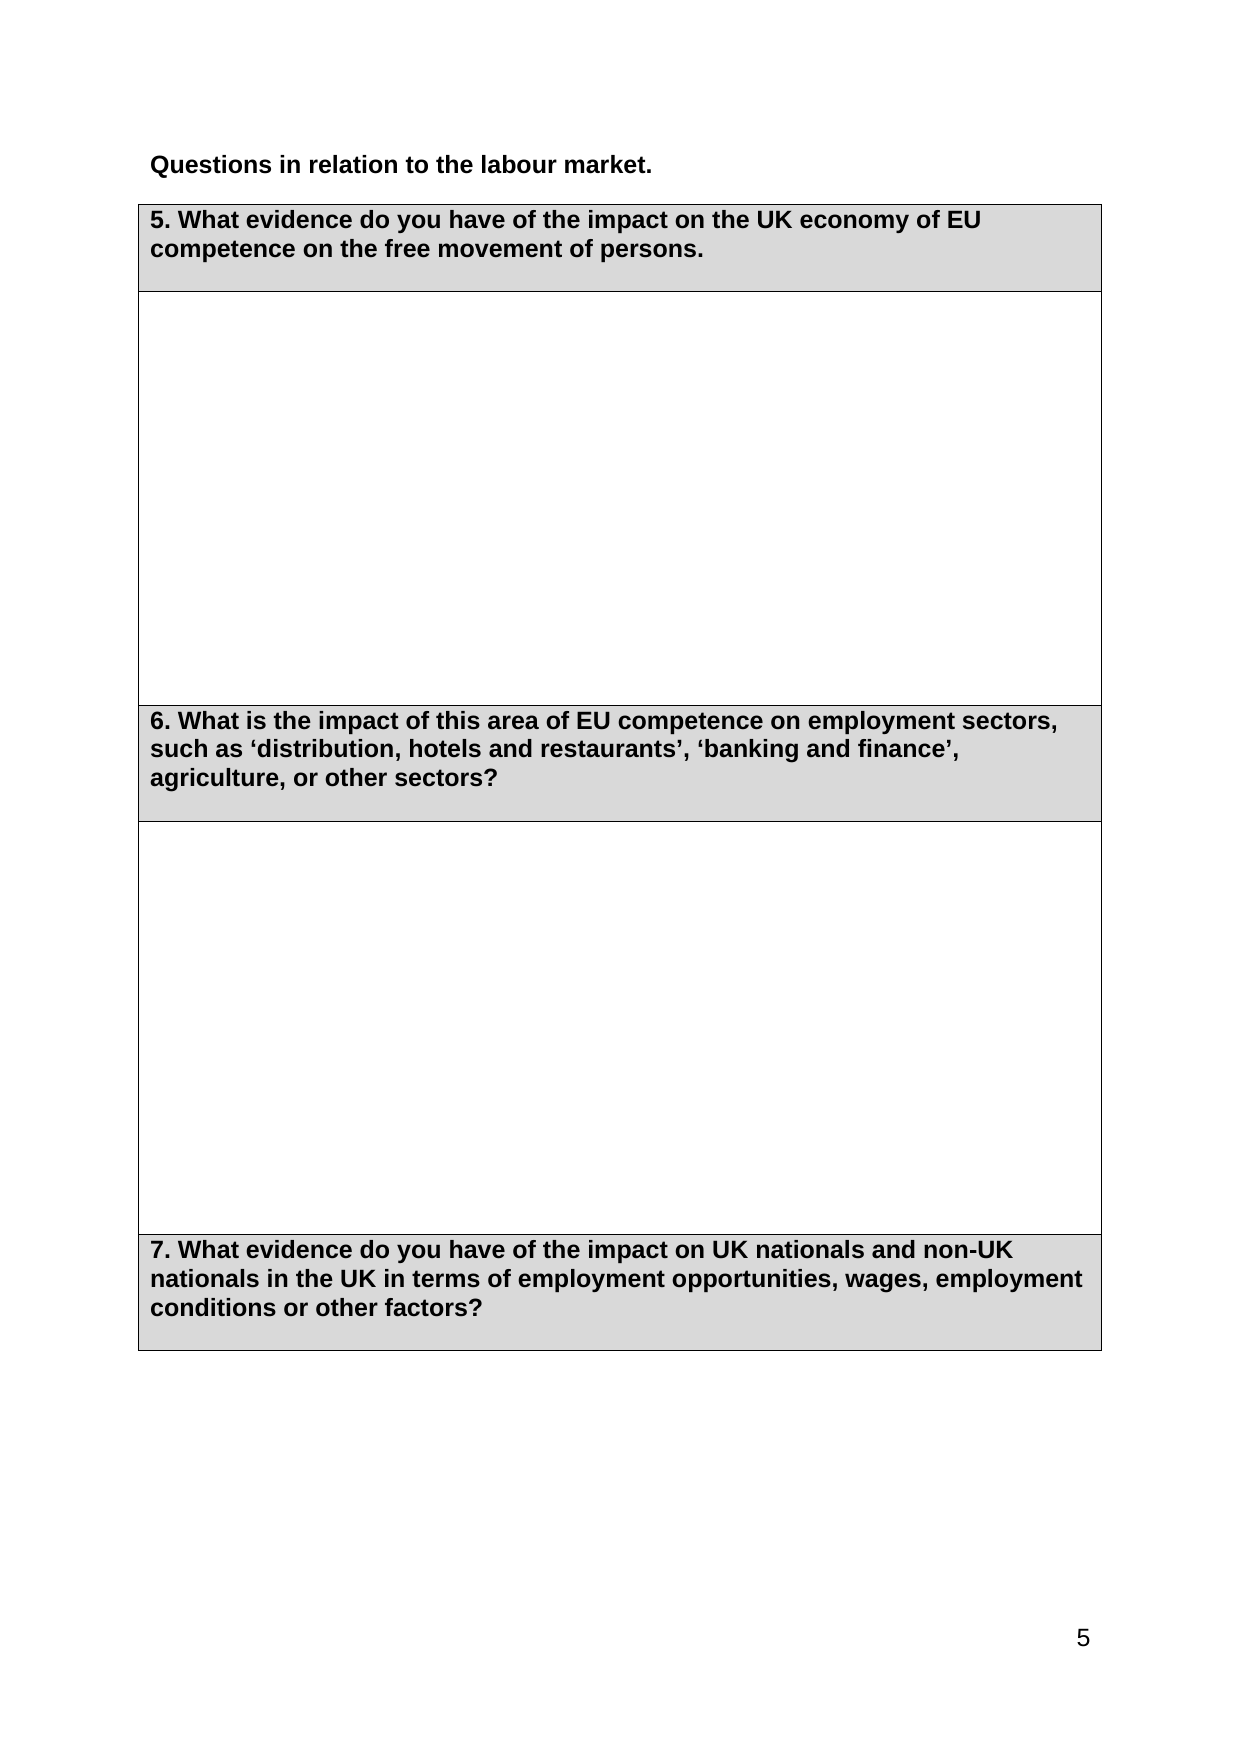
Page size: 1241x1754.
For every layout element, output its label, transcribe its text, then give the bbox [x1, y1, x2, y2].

table_cell [139, 822, 1101, 1234]
text Questions in relation to the labour market. [150, 150, 1090, 179]
table_cell [139, 292, 1101, 704]
table_cell 7. What evidence do you have of the impact on nationals and non-UK nationals in the in terms of employment opportunities, wages, employment conditions or other factors? [139, 1235, 1101, 1350]
table_cell 6. What is the impact of this area of EU competence on employment sectors, such as ‘distribution, hotels and restaurants’, ‘banking and finance’, agriculture, or other sectors? [139, 706, 1101, 821]
table_header 5. What evidence do you have of the impact on the economy of EU competence on the free movement of persons. [139, 205, 1101, 291]
